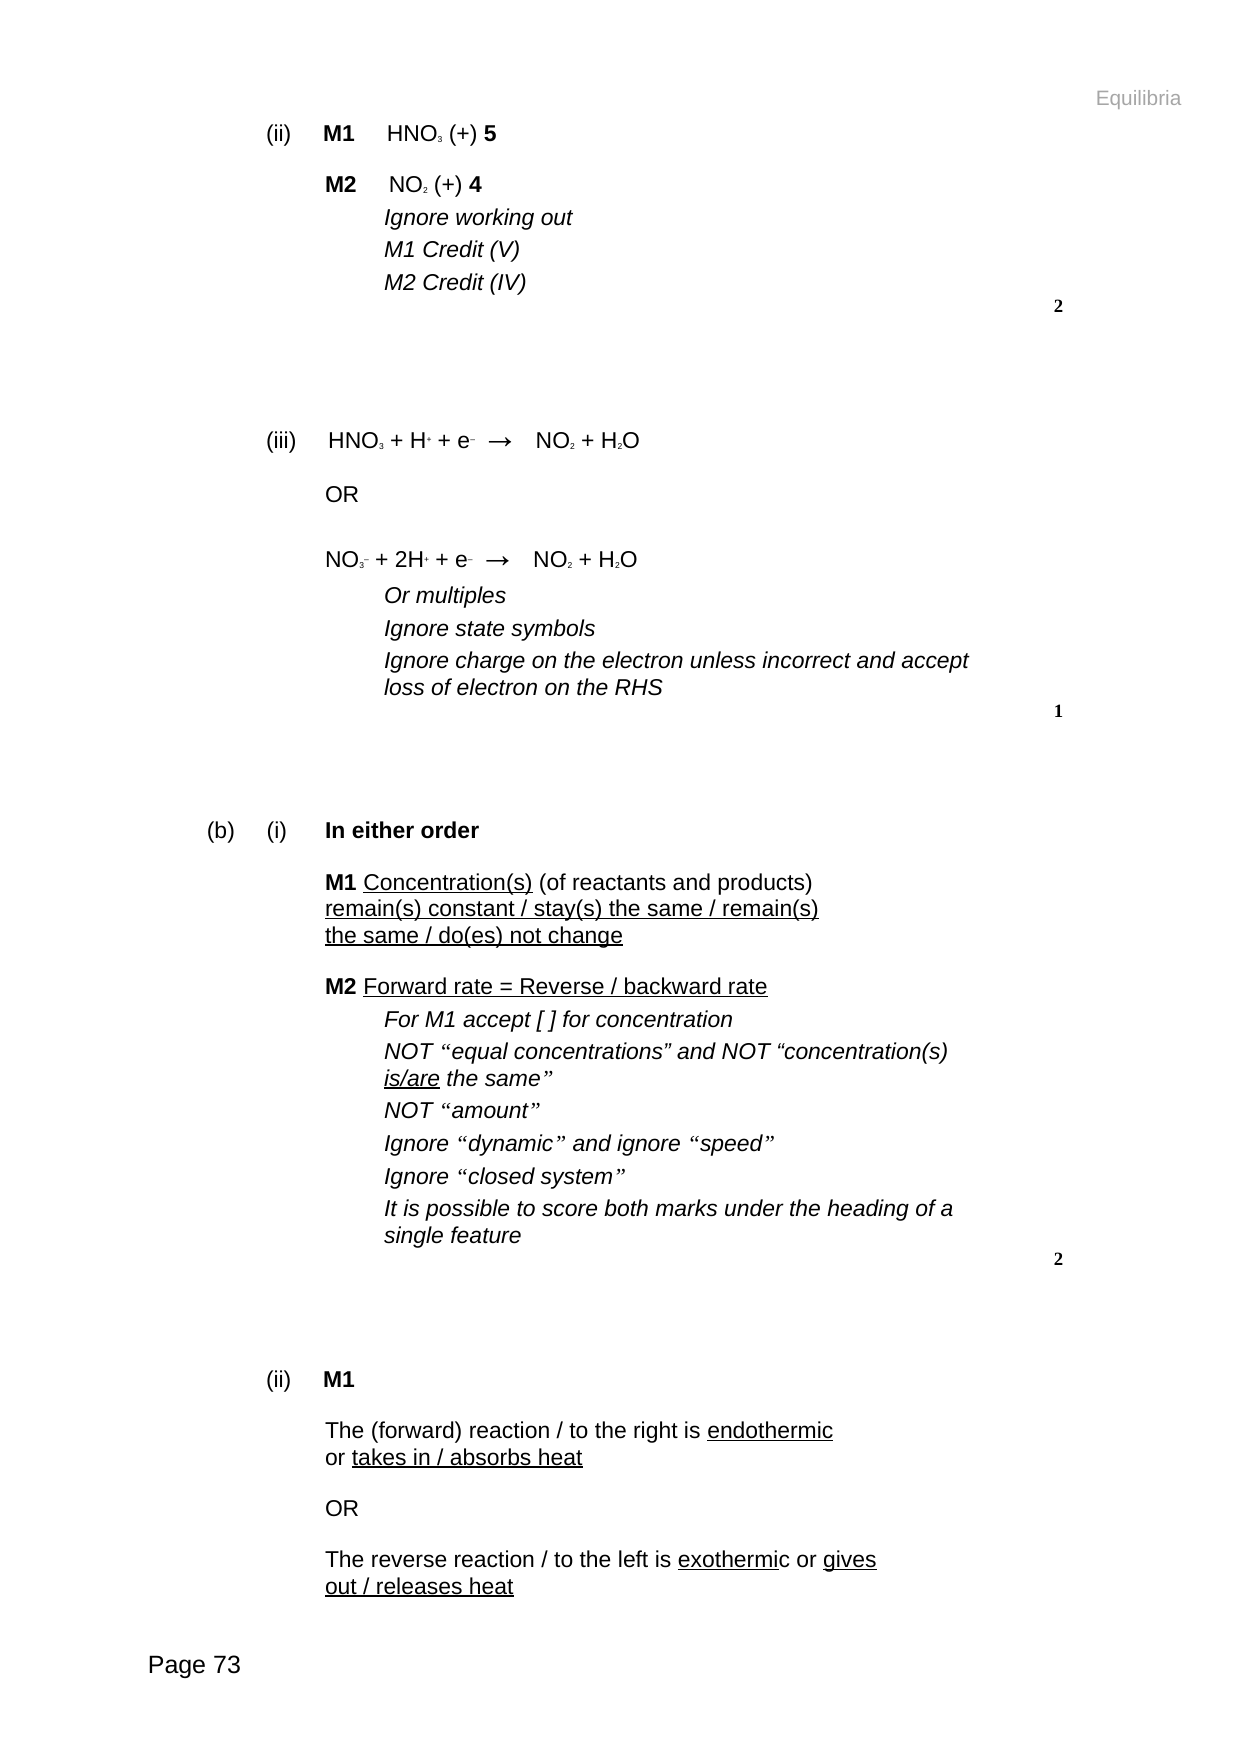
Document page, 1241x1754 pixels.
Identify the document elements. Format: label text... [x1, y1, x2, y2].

text It is possible to score both marks under the heading of a single feature [384, 1195, 1004, 1248]
text (ii) M1 HNO3 (+) 5 [266, 120, 1122, 146]
text NOT “equal concentrations” and NOT “concentration(s) is/are the same” [384, 1038, 1004, 1091]
text M2 Forward rate = Reverse / backward rate [325, 973, 1122, 999]
text Ignore charge on the electron unless incorrect and accept loss of electron on the RHS [384, 647, 1004, 700]
text The (forward) reaction / to the right is endothermic or takes in / absorbs heat [325, 1417, 1122, 1470]
text Ignore “closed system” [384, 1163, 1004, 1189]
text OR [325, 481, 1122, 507]
text Or multiples [384, 582, 1004, 608]
text 2 [148, 1248, 1063, 1270]
text M1 Credit (V) [384, 236, 1004, 263]
text Ignore working out [384, 204, 1004, 230]
text NOT “amount” [384, 1097, 1004, 1124]
text (iii) HNO3 + H+ + e– → NO2 + H2O [266, 413, 1122, 456]
text The reverse reaction / to the left is exothermic or gives out / releases heat [325, 1546, 1122, 1599]
text Ignore “dynamic” and ignore “speed” [384, 1130, 1004, 1156]
text M1 Concentration(s) (of reactants and products) remain(s) constant / stay(s) the same / remain(s) the same / do(es) not change [325, 869, 1122, 948]
text (b) (i) In either order [207, 817, 1122, 844]
text For M1 accept [ ] for concentration [384, 1006, 1004, 1032]
text Ignore state symbols [384, 614, 1004, 641]
text 1 [148, 700, 1063, 721]
text M2 NO2 (+) 4 [325, 171, 1122, 197]
text 2 [148, 295, 1063, 317]
text NO3– + 2H+ + e– → NO2 + H2O [325, 532, 1122, 576]
text OR [325, 1495, 1122, 1521]
text M2 Credit (IV) [384, 269, 1004, 295]
text (ii) M1 [266, 1366, 1122, 1392]
